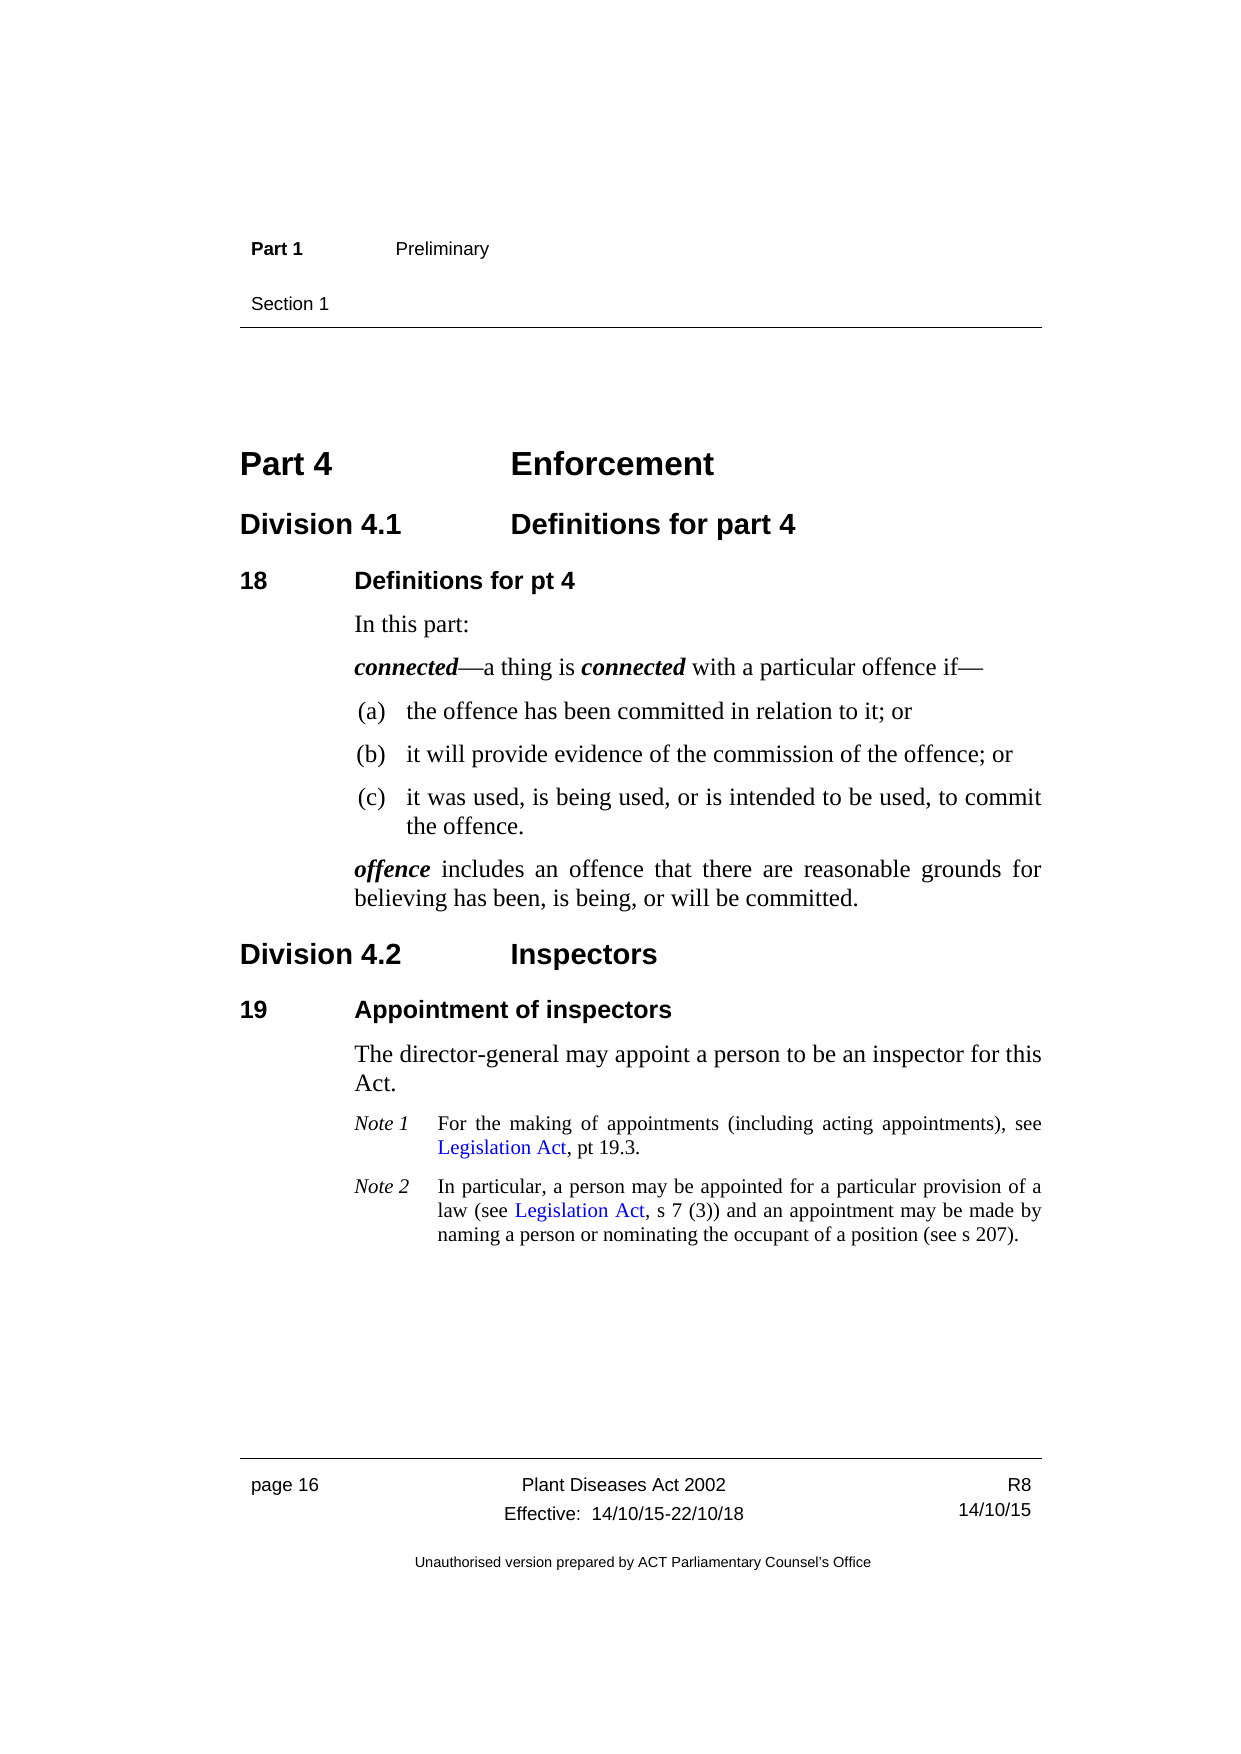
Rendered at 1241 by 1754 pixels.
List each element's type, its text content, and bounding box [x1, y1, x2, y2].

text Note 1 For the making of appointments (including acting appointments), see Legislation Act, pt 19.3. [354, 1111, 1042, 1159]
text Division 4.1 Definitions for part 4 [239, 507, 1042, 541]
text connected—a thing is connected with a particular offence if— [354, 652, 1042, 681]
text (c) it was used, is being used, or is intended to be used, to commit the offence. [239, 782, 1042, 840]
text offence includes an offence that there are reasonable grounds for believing has been, is being, or will be committed. [354, 854, 1042, 912]
text In this part: [354, 609, 1042, 638]
text (b) it will provide evidence of the commission of the offence; or [239, 739, 1042, 768]
text Part 4 Enforcement [239, 444, 1042, 482]
text 19 Appointment of inspectors [239, 996, 1042, 1024]
text Division 4.2 Inspectors [239, 937, 1042, 971]
text Note 2 In particular, a person may be appointed for a particular provision of a law (see Legislation Act, s 7 (3)) and an appointment may be made by naming a person or nominating the occupant of a position (see s 207). [354, 1174, 1042, 1246]
text The director-general may appoint a person to be an inspector for this Act. [354, 1039, 1042, 1096]
text (a) the offence has been committed in relation to it; or [239, 696, 1042, 724]
text 18 Definitions for pt 4 [239, 566, 1042, 594]
